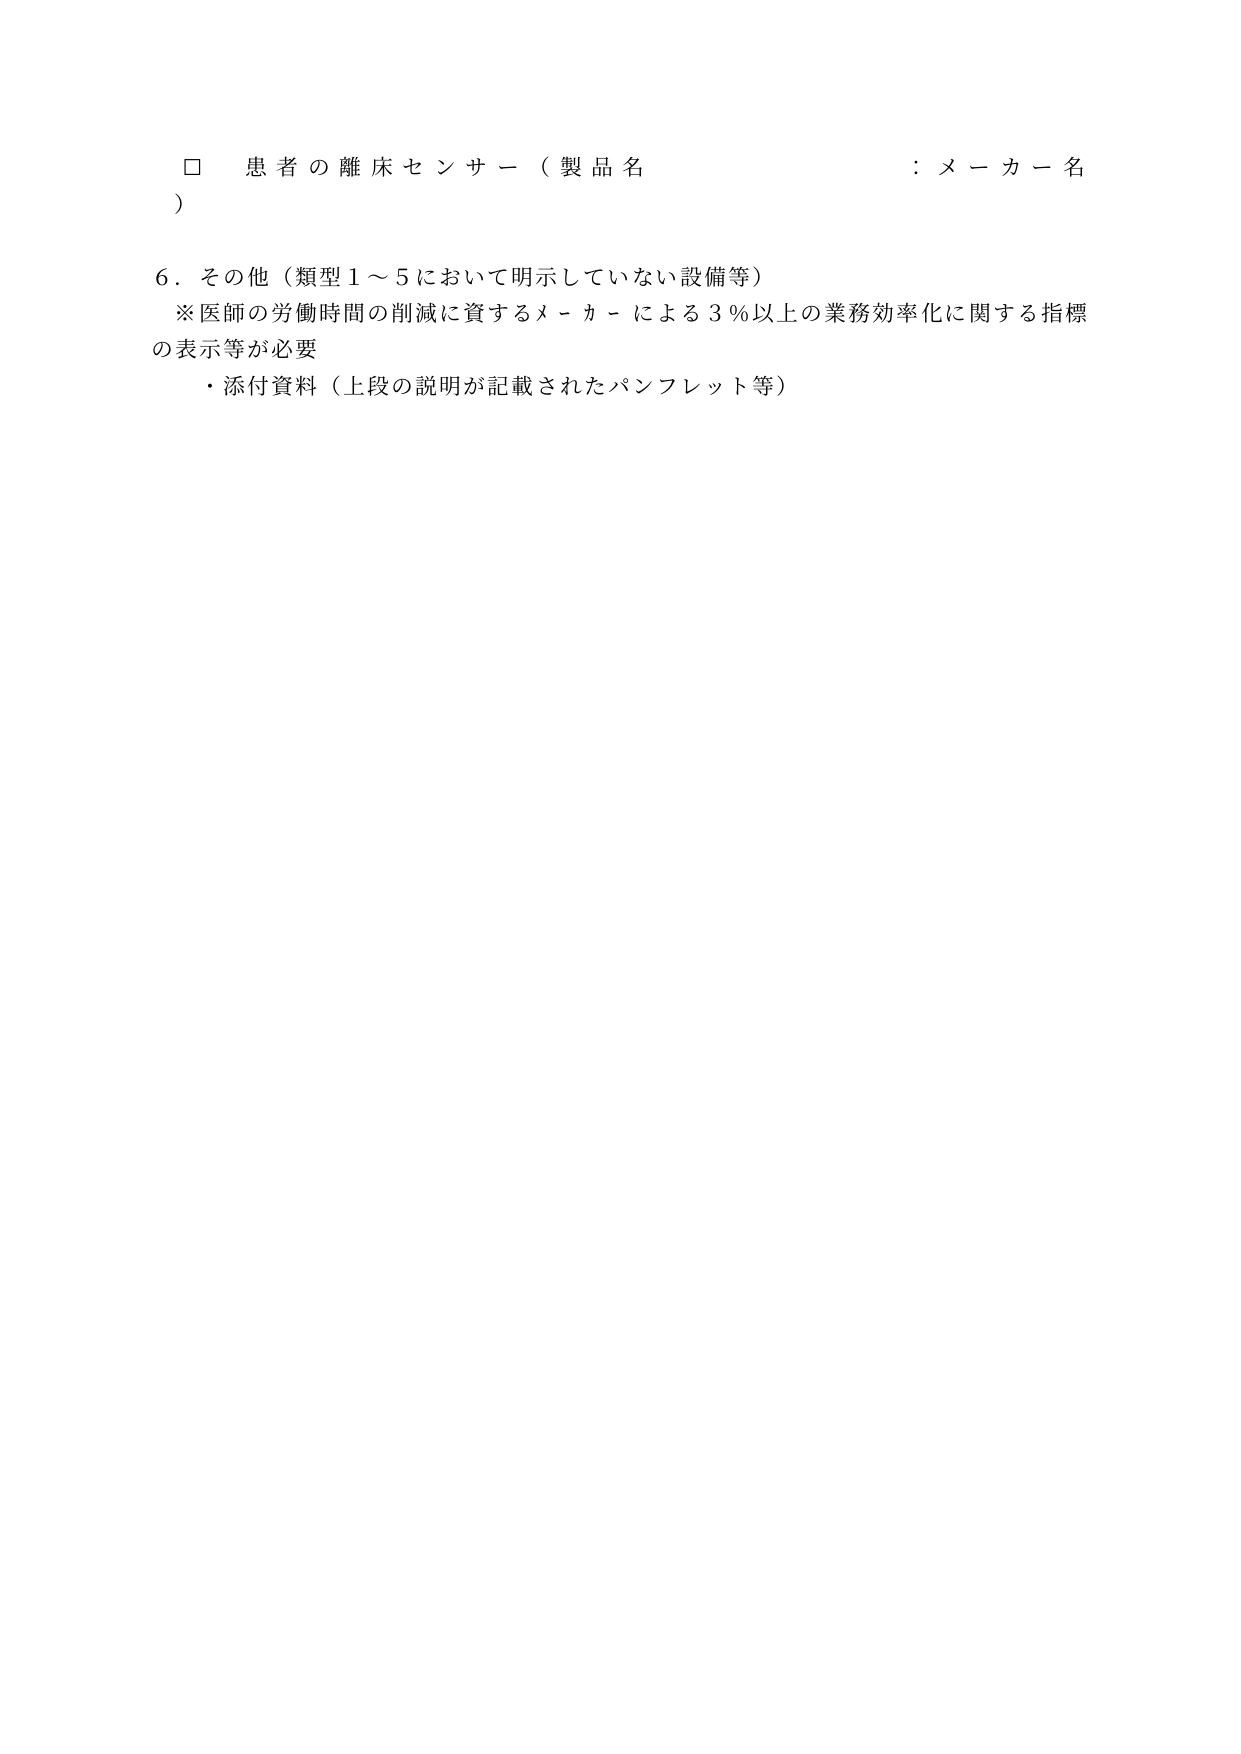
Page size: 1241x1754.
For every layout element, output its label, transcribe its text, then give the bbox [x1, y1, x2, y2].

text ※医師の労働時間の削減に資するﾒｰｶｰによる３％以上の業務効率化に関する指標の表示等が必要 [151, 294, 1089, 367]
text ・添付資料（上段の説明が記載されたパンフレット等） [151, 367, 1089, 403]
text ６．その他（類型１～５において明示していない設備等） [151, 257, 1089, 294]
text ☐ 患者の離床センサー（製品名 ：メーカー名 ） [151, 148, 1089, 221]
